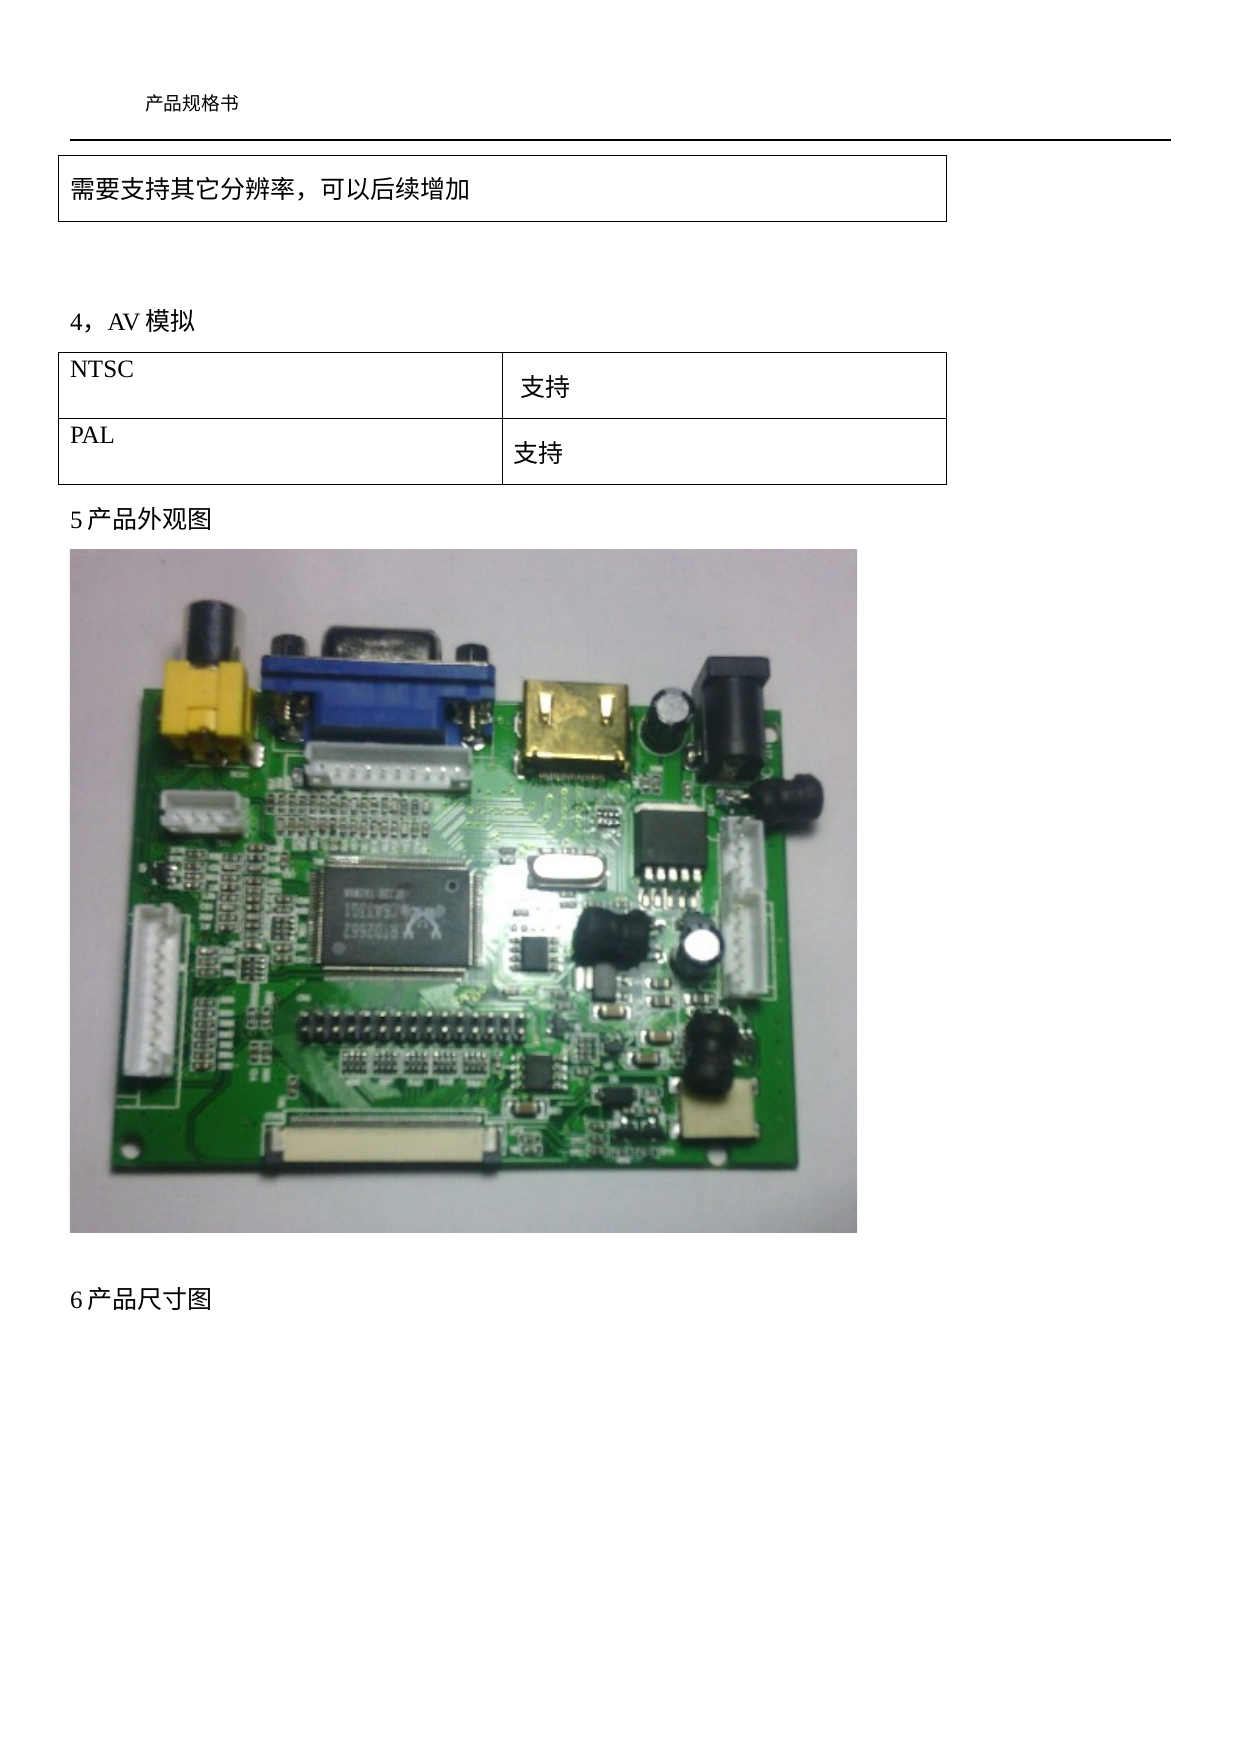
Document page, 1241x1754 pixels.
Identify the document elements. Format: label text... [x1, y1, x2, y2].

text 6产品尺寸图 [70, 1265, 1171, 1330]
table_header NTSC [59, 353, 502, 418]
table_cell PAL [59, 419, 502, 484]
table_header 支持 [503, 353, 946, 418]
text 4，AV模拟 [70, 287, 1171, 352]
table_cell 支持 [503, 419, 946, 484]
picture [69, 549, 858, 1233]
text 5产品外观图 [70, 485, 1171, 550]
table_cell 需要支持其它分辨率，可以后续增加 [59, 156, 946, 221]
